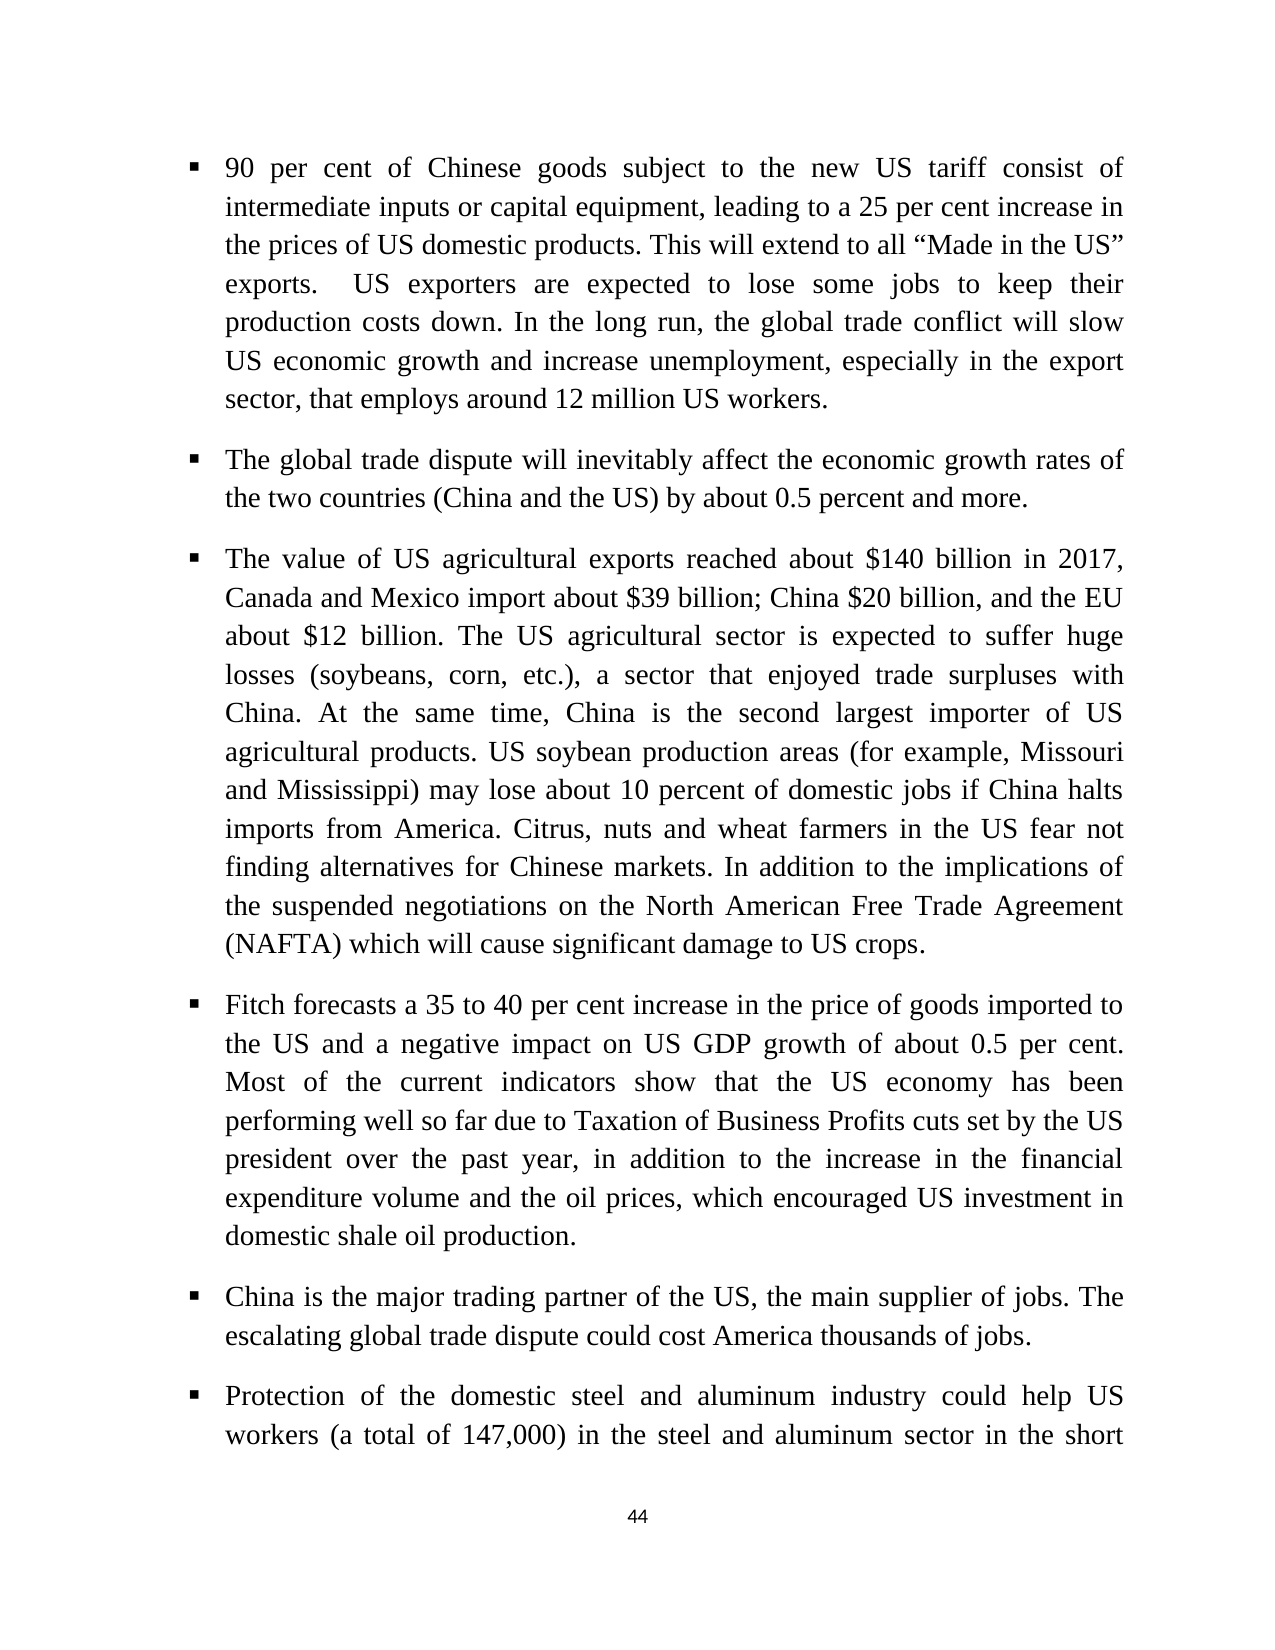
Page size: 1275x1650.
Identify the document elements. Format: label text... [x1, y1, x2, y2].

list 90 per cent of Chinese goods subject to the new US tariff consist of intermediate inputs or capital equipment, leading to a 25 per cent increase in the prices of US domestic products. This will extend to all “Made in the US” exports. US exporters are expected to lose some jobs to keep their production costs down. In the long run, the global trade conflict will slow US economic growth and increase unemployment, especially in the export sector, that employs around 12 million US workers. [187, 150, 1125, 415]
list Fitch forecasts a 35 to 40 per cent increase in the price of goods imported to the US and a negative impact on US GDP growth of about 0.5 per cent. Most of the current indicators show that the US economy has been performing well so far due to Taxation of Business Profits cuts set by the US president over the past year, in addition to the increase in the financial expenditure volume and the oil prices, which encouraged US investment in domestic shale oil production. [187, 987, 1125, 1252]
list The global trade dispute will inevitably affect the economic growth rates of the two countries (China and the US) by about 0.5 percent and more. [187, 442, 1125, 514]
list China is the major trading partner of the US, the main supplier of jobs. The escalating global trade dispute could cost America thousands of jobs. [187, 1279, 1125, 1351]
list The value of US agricultural exports reached about $140 billion in 2017, Canada and Mexico import about $39 billion; China $20 billion, and the EU about $12 billion. The US agricultural sector is expected to suffer huge losses (soybeans, corn, etc.), a sector that enjoyed trade surpluses with China. At the same time, China is the second largest importer of US agricultural products. US soybean production areas (for example, Missouri and Mississippi) may lose about 10 percent of domestic jobs if China halts imports from America. Citrus, nuts and wheat farmers in the US fear not finding alternatives for Chinese markets. In addition to the implications of the suspended negotiations on the North American Free Trade Agreement (NAFTA) which will cause significant damage to US crops. [187, 541, 1125, 960]
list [187, 1378, 1125, 1450]
